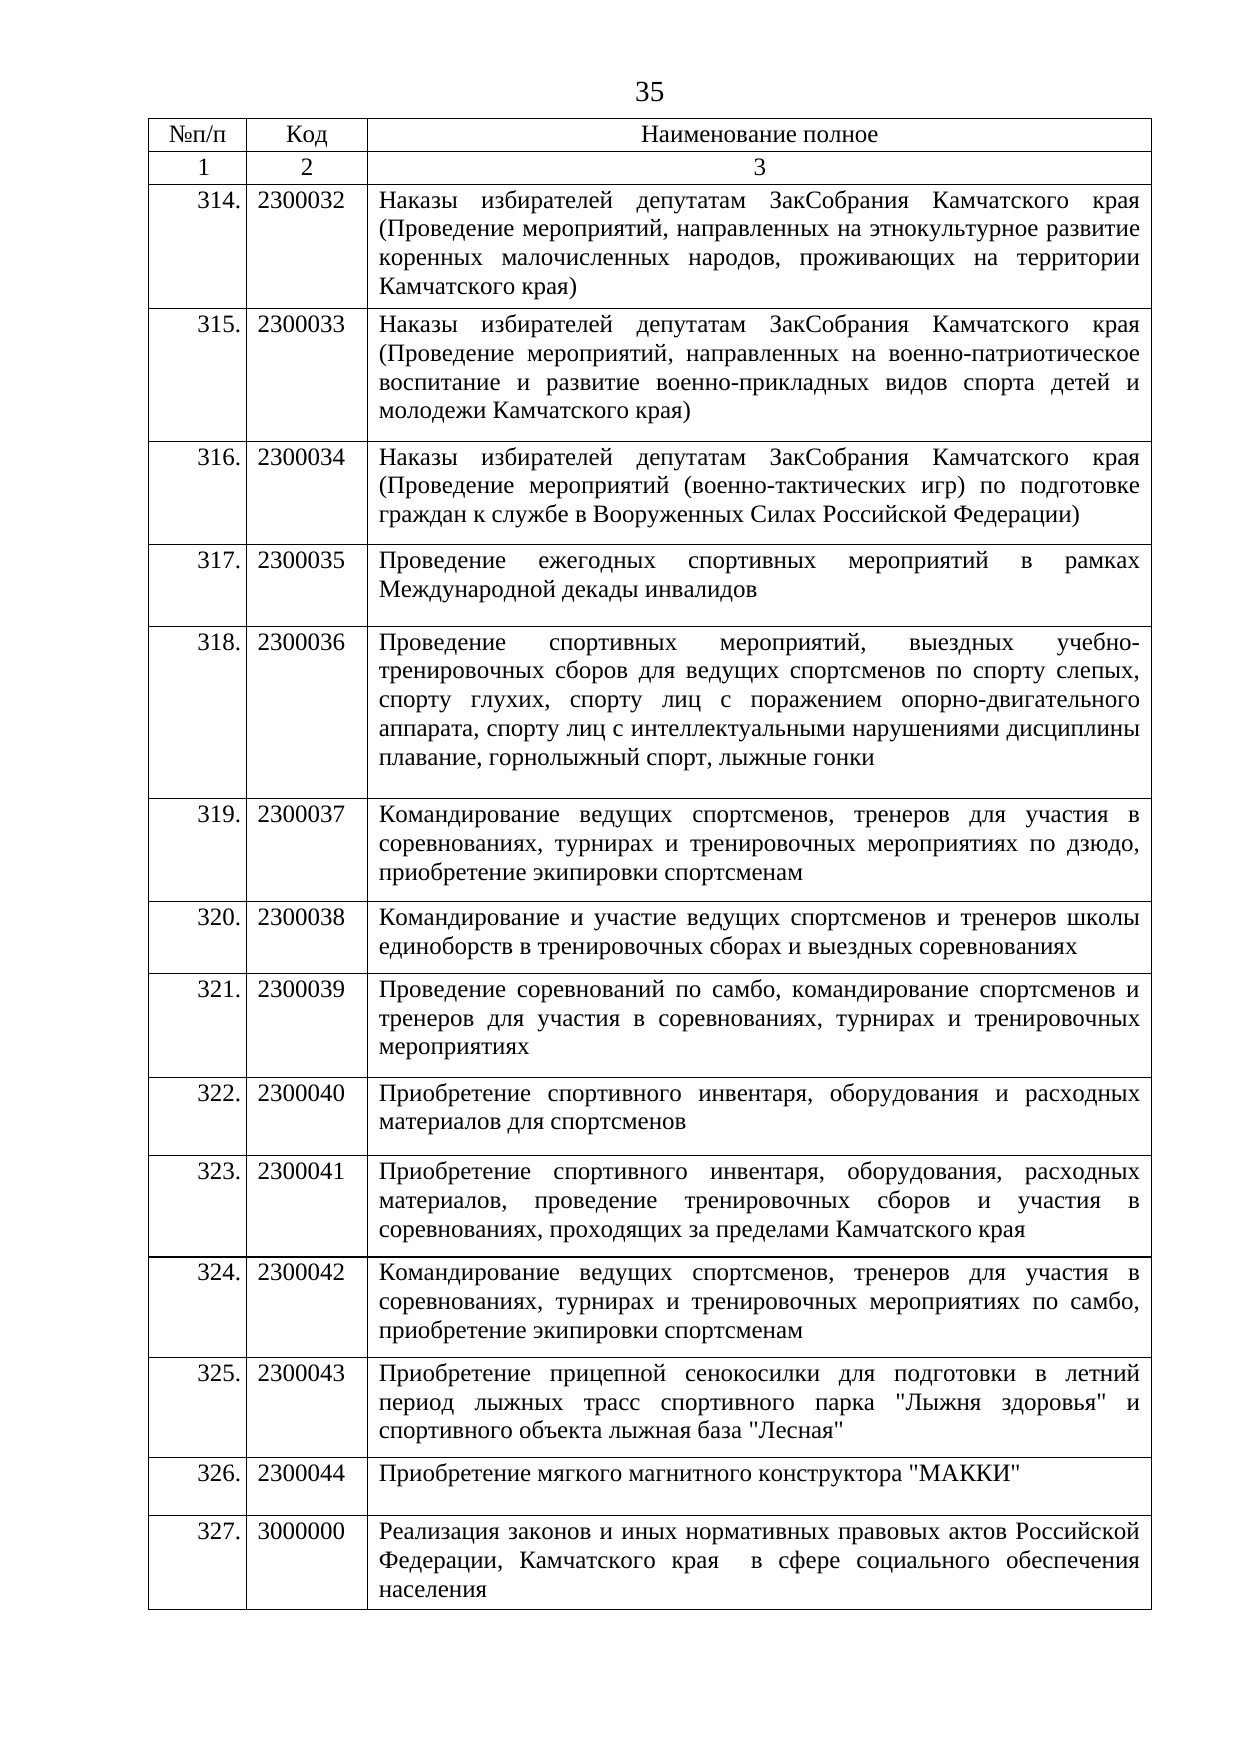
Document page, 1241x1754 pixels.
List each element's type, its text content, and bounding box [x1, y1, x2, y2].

table_cell [149, 799, 246, 901]
table_cell 3 [368, 152, 1151, 184]
table_cell Приобретение спортивного инвентаря, оборудования и расходных материалов для спортсменов [368, 1078, 1151, 1155]
table_cell Приобретение спортивного инвентаря, оборудования, расходных материалов, проведение тренировочных сборов и участия в соревнованиях, проходящих за пределами Камчатского края [368, 1156, 1151, 1256]
table_cell Проведение соревнований по самбо, командирование спортсменов и тренеров для участия в соревнованиях, турнирах и тренировочных мероприятиях [368, 974, 1151, 1077]
table_cell 2 [247, 152, 367, 184]
table_cell 2300040 [247, 1078, 367, 1155]
table_cell [149, 1156, 246, 1256]
table_cell 2300038 [247, 902, 367, 973]
table_cell 2300037 [247, 799, 367, 901]
table_header Наименование полное [368, 119, 1151, 151]
table_cell Командирование ведущих спортсменов, тренеров для участия в соревнованиях, турнирах и тренировочных мероприятиях по дзюдо, приобретение экипировки спортсменам [368, 799, 1151, 901]
table_cell 2300036 [247, 627, 367, 798]
table_cell Реализация законов и иных нормативных правовых актов Российской Федерации, Камчатского края в сфере социального обеспечения населения [368, 1516, 1151, 1609]
table_header №п/п [149, 119, 246, 151]
table_cell [149, 1258, 246, 1357]
table_cell Командирование и участие ведущих спортсменов и тренеров школы единоборств в тренировочных сборах и выездных соревнованиях [368, 902, 1151, 973]
table_cell 2300041 [247, 1156, 367, 1256]
table_cell Наказы избирателей депутатам ЗакСобрания Камчатского края (Проведение мероприятий (военно-тактических игр) по подготовке граждан к службе в Вооруженных Силах Российской Федерации) [368, 442, 1151, 544]
table_cell [149, 974, 246, 1077]
table_cell 2300044 [247, 1458, 367, 1515]
table_cell 1 [149, 152, 246, 184]
table_cell 2300039 [247, 974, 367, 1077]
table_cell 2300032 [247, 185, 367, 308]
table_cell Проведение спортивных мероприятий, выездных учебно-тренировочных сборов для ведущих спортсменов по спорту слепых, спорту глухих, спорту лиц с поражением опорно-двигательного аппарата, спорту лиц с интеллектуальными нарушениями дисциплины плавание, горнолыжный спорт, лыжные гонки [368, 627, 1151, 798]
table_cell Приобретение прицепной сенокосилки для подготовки в летний период лыжных трасс спортивного парка "Лыжня здоровья" и спортивного объекта лыжная база "Лесная" [368, 1358, 1151, 1457]
table_cell [149, 1458, 246, 1515]
table_cell [149, 902, 246, 973]
table_cell 2300042 [247, 1258, 367, 1357]
table_cell [149, 1078, 246, 1155]
table_cell [149, 442, 246, 544]
table_cell [149, 627, 246, 798]
table_cell [149, 1516, 246, 1609]
table_cell 3000000 [247, 1516, 367, 1609]
table_cell Наказы избирателей депутатам ЗакСобрания Камчатского края (Проведение мероприятий, направленных на этнокультурное развитие коренных малочисленных народов, проживающих на территории Камчатского края) [368, 185, 1151, 308]
table_cell Проведение ежегодных спортивных мероприятий в рамках Международной декады инвалидов [368, 545, 1151, 626]
table_cell 2300034 [247, 442, 367, 544]
table_cell 2300035 [247, 545, 367, 626]
table_cell [149, 309, 246, 441]
table_cell [149, 1358, 246, 1457]
table_cell [149, 545, 246, 626]
table_cell Приобретение мягкого магнитного конструктора "МАККИ" [368, 1458, 1151, 1515]
table_cell Командирование ведущих спортсменов, тренеров для участия в соревнованиях, турнирах и тренировочных мероприятиях по самбо, приобретение экипировки спортсменам [368, 1258, 1151, 1357]
table_cell 2300043 [247, 1358, 367, 1457]
table_cell Наказы избирателей депутатам ЗакСобрания Камчатского края (Проведение мероприятий, направленных на военно-патриотическое воспитание и развитие военно-прикладных видов спорта детей и молодежи Камчатского края) [368, 309, 1151, 441]
table_cell [149, 185, 246, 308]
table_cell 2300033 [247, 309, 367, 441]
table_header Код [247, 119, 367, 151]
